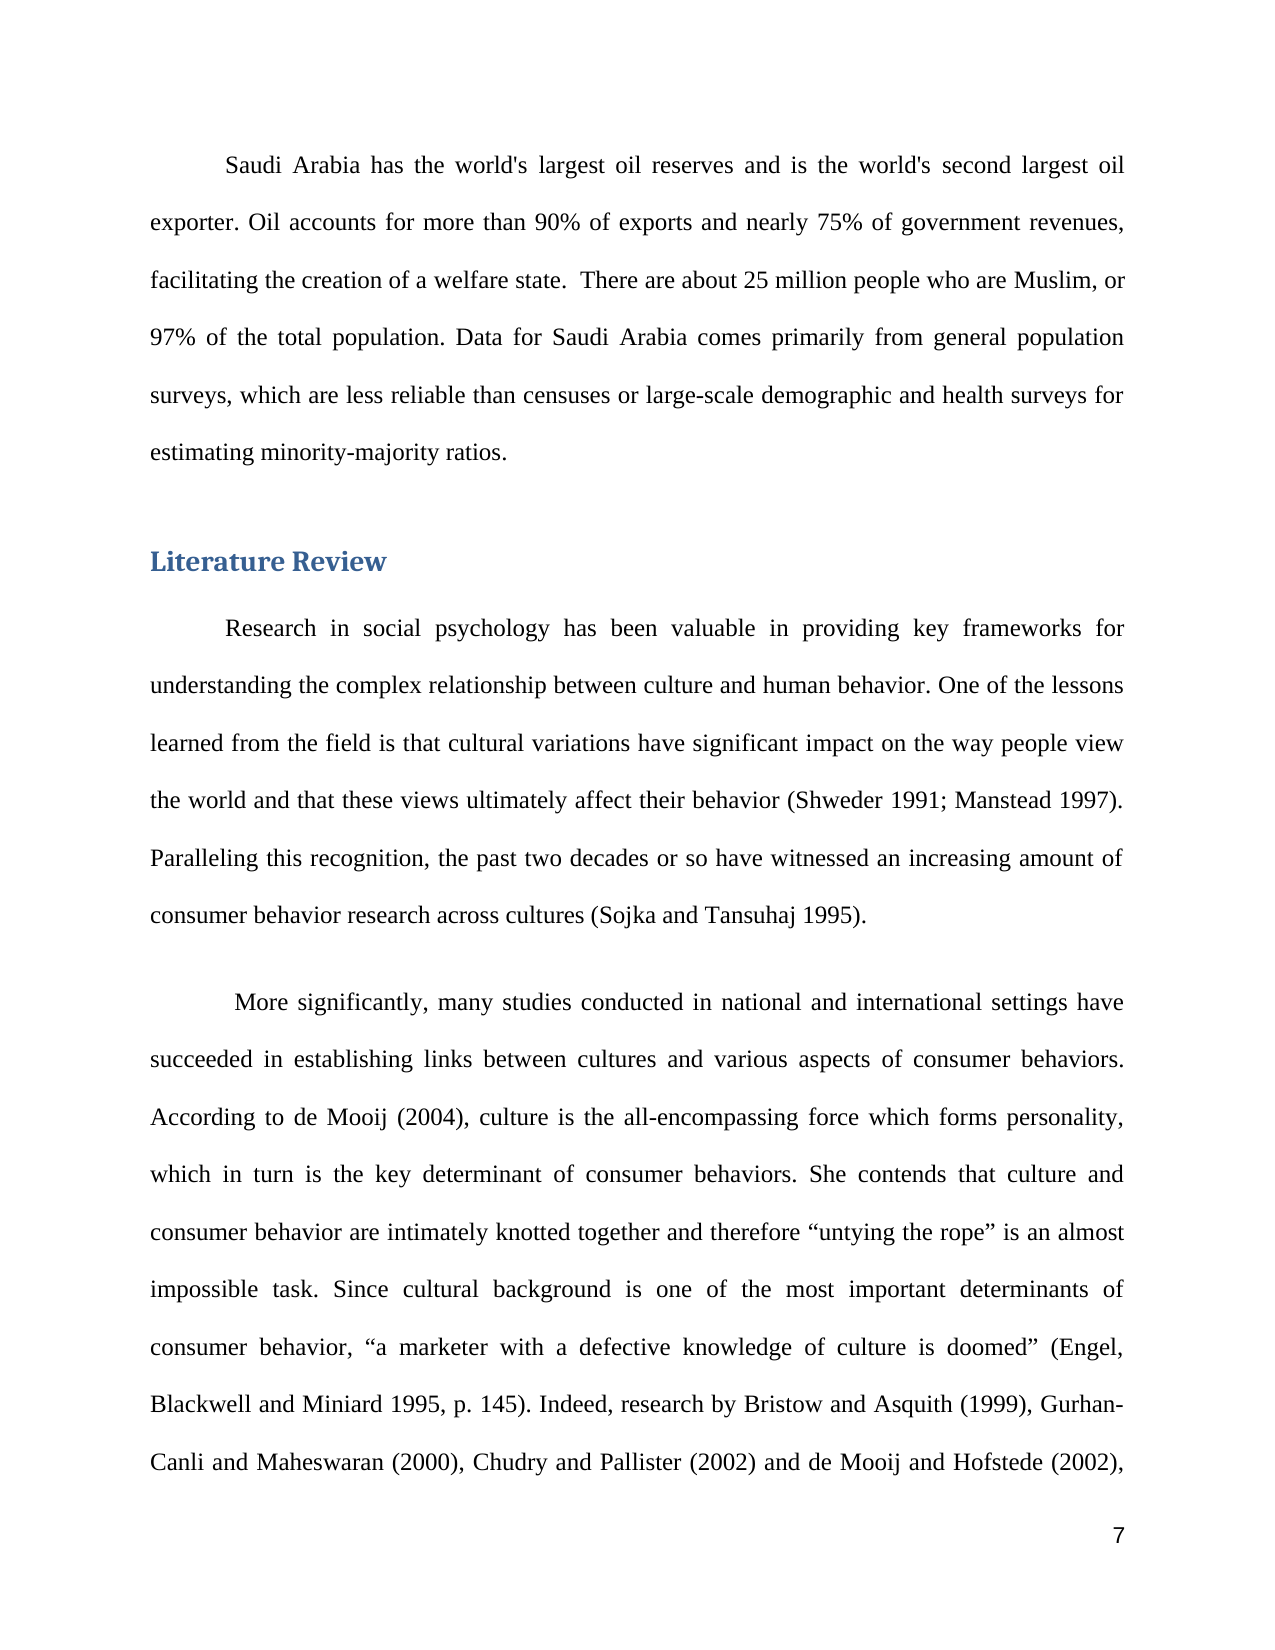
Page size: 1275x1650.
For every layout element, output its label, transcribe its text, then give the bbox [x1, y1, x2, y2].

subtitle Literature Review [150, 545, 1125, 578]
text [150, 987, 1125, 1476]
text Saudi Arabia has the world's largest oil reserves and is the world's second largest oil exporter. Oil accounts for more than 90% of exports and nearly 75% of government revenues, facilitating the creation of a welfare state. There are about 25 million people who are Muslim, or 97% of the total population. Data for Saudi Arabia comes primarily from general population surveys, which are less reliable than censuses or large-scale demographic and health surveys for estimating minority-majority ratios. [150, 150, 1125, 466]
text Research in social psychology has been valuable in providing key frameworks for understanding the complex relationship between culture and human behavior. One of the lessons learned from the field is that cultural variations have significant impact on the way people view the world and that these views ultimately affect their behavior (Shweder 1991; Manstead 1997). Paralleling this recognition, the past two decades or so have witnessed an increasing amount of consumer behavior research across cultures (Sojka and Tansuhaj 1995). [150, 613, 1125, 929]
